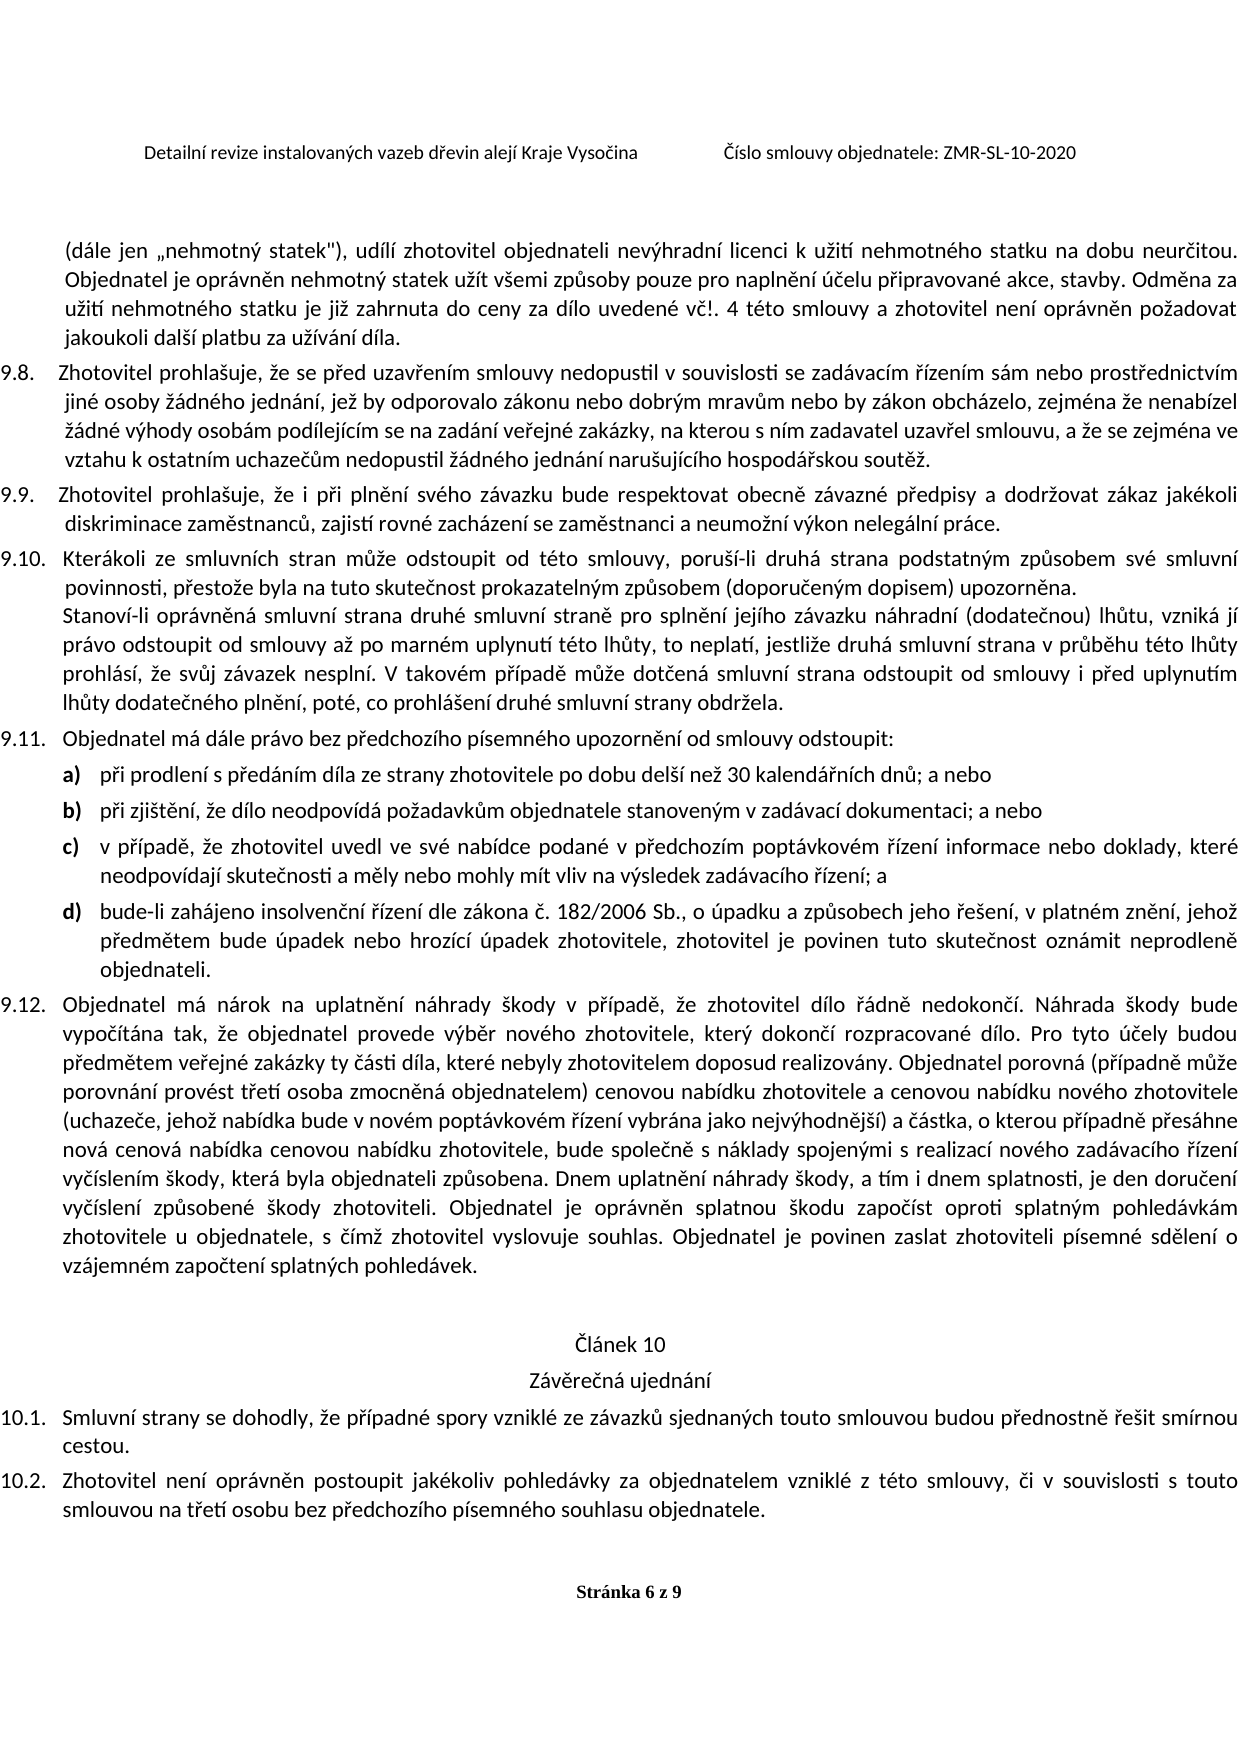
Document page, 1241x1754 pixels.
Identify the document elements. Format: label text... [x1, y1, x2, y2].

list Objednatel má dále právo bez předchozího písemného upozornění od smlouvy odstoupit: [0, 728, 1240, 751]
list Zhotovitel prohlašuje, že se před uzavřením smlouvy nedopustil v souvislosti se zadávacím řízením sám nebo prostřednictvím jiné osoby žádného jednání, jež by odporovalo zákonu nebo dobrým mravům nebo by zákon obcházelo, zejména že nenabízel žádné výhody osobám podílejícím se na zadání veřejné zakázky, na kterou s ním zadavatel uzavřel smlouvu, a že se zejména ve vztahu k ostatním uchazečům nedopustil žádného jednání narušujícího hospodářskou soutěž. [0, 357, 1240, 473]
list Smluvní strany se dohodly, že případné spory vzniklé ze závazků sjednaných touto smlouvou budou přednostně řešit smírnou cestou. [0, 1402, 1240, 1459]
list v případě, že zhotovitel uvedl ve své nabídce podané v předchozím poptávkovém řízení informace nebo doklady, které neodpovídají skutečnosti a měly nebo mohly mít vliv na výsledek zadávacího řízení; a [62, 831, 1240, 890]
text Stanoví-li oprávněná smluvní strana druhé smluvní straně pro splnění jejího závazku náhradní (dodatečnou) lhůtu, vzniká jí právo odstoupit od smlouvy až po marném uplynutí této lhůty, to neplatí, jestliže druhá smluvní strana v průběhu této lhůty prohlásí, že svůj závazek nesplní. V takovém případě může dotčená smluvní strana odstoupit od smlouvy i před uplynutím lhůty dodatečného plnění, poté, co prohlášení druhé smluvní strany obdržela. [62, 601, 1240, 717]
text Závěrečná ujednání [0, 1370, 1240, 1393]
list Zhotovitel není oprávněn postoupit jakékoliv pohledávky za objednatelem vzniklé z této smlouvy, či v souvislosti s touto smlouvou na třetí osobu bez předchozího písemného souhlasu objednatele. [0, 1465, 1240, 1523]
list Zhotovitel prohlašuje, že i při plnění svého závazku bude respektovat obecně závazné předpisy a dodržovat zákaz jakékoli diskriminace zaměstnanců, zajistí rovné zacházení se zaměstnanci a neumožní výkon nelegální práce. [0, 479, 1240, 537]
list Kterákoli ze smluvních stran může odstoupit od této smlouvy, poruší-li druhá strana podstatným způsobem své smluvní povinnosti, přestože byla na tuto skutečnost prokazatelným způsobem (doporučeným dopisem) upozorněna. [0, 544, 1240, 601]
list při zjištění, že dílo neodpovídá požadavkům objednatele stanoveným v zadávací dokumentaci; a nebo [62, 795, 1240, 824]
list Objednatel má nárok na uplatnění náhrady škody v případě, že zhotovitel dílo řádně nedokončí. Náhrada škody bude vypočítána tak, že objednatel provede výběr nového zhotovitele, který dokončí rozpracované dílo. Pro tyto účely budou předmětem veřejné zakázky ty části díla, které nebyly zhotovitelem doposud realizovány. Objednatel porovná (případně může porovnání provést třetí osoba zmocněná objednatelem) cenovou nabídku zhotovitele a cenovou nabídku nového zhotovitele (uchazeče, jehož nabídka bude v novém poptávkovém řízení vybrána jako nejvýhodnější) a částka, o kterou případně přesáhne nová cenová nabídka cenovou nabídku zhotovitele, bude společně s náklady spojenými s realizací nového zadávacího řízení vyčíslením škody, která byla objednateli způsobena. Dnem uplatnění náhrady škody, a tím i dnem splatnosti, je den doručení vyčíslení způsobené škody zhotoviteli. Objednatel je oprávněn splatnou škodu započíst oproti splatným pohledávkám zhotovitele u objednatele, s čímž zhotovitel vyslovuje souhlas. Objednatel je povinen zaslat zhotoviteli písemné sdělení o vzájemném započtení splatných pohledávek. [0, 989, 1240, 1279]
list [0, 235, 1240, 351]
text Článek 10 [0, 1334, 1240, 1357]
list bude-li zahájeno insolvenční řízení dle zákona č. 182/2006 Sb., o úpadku a způsobech jeho řešení, v platném znění, jehož předmětem bude úpadek nebo hrozící úpadek zhotovitele, zhotovitel je povinen tuto skutečnost oznámit neprodleně objednateli. [62, 896, 1240, 983]
list při prodlení s předáním díla ze strany zhotovitele po dobu delší než 30 kalendářních dnů; a nebo [62, 758, 1240, 788]
